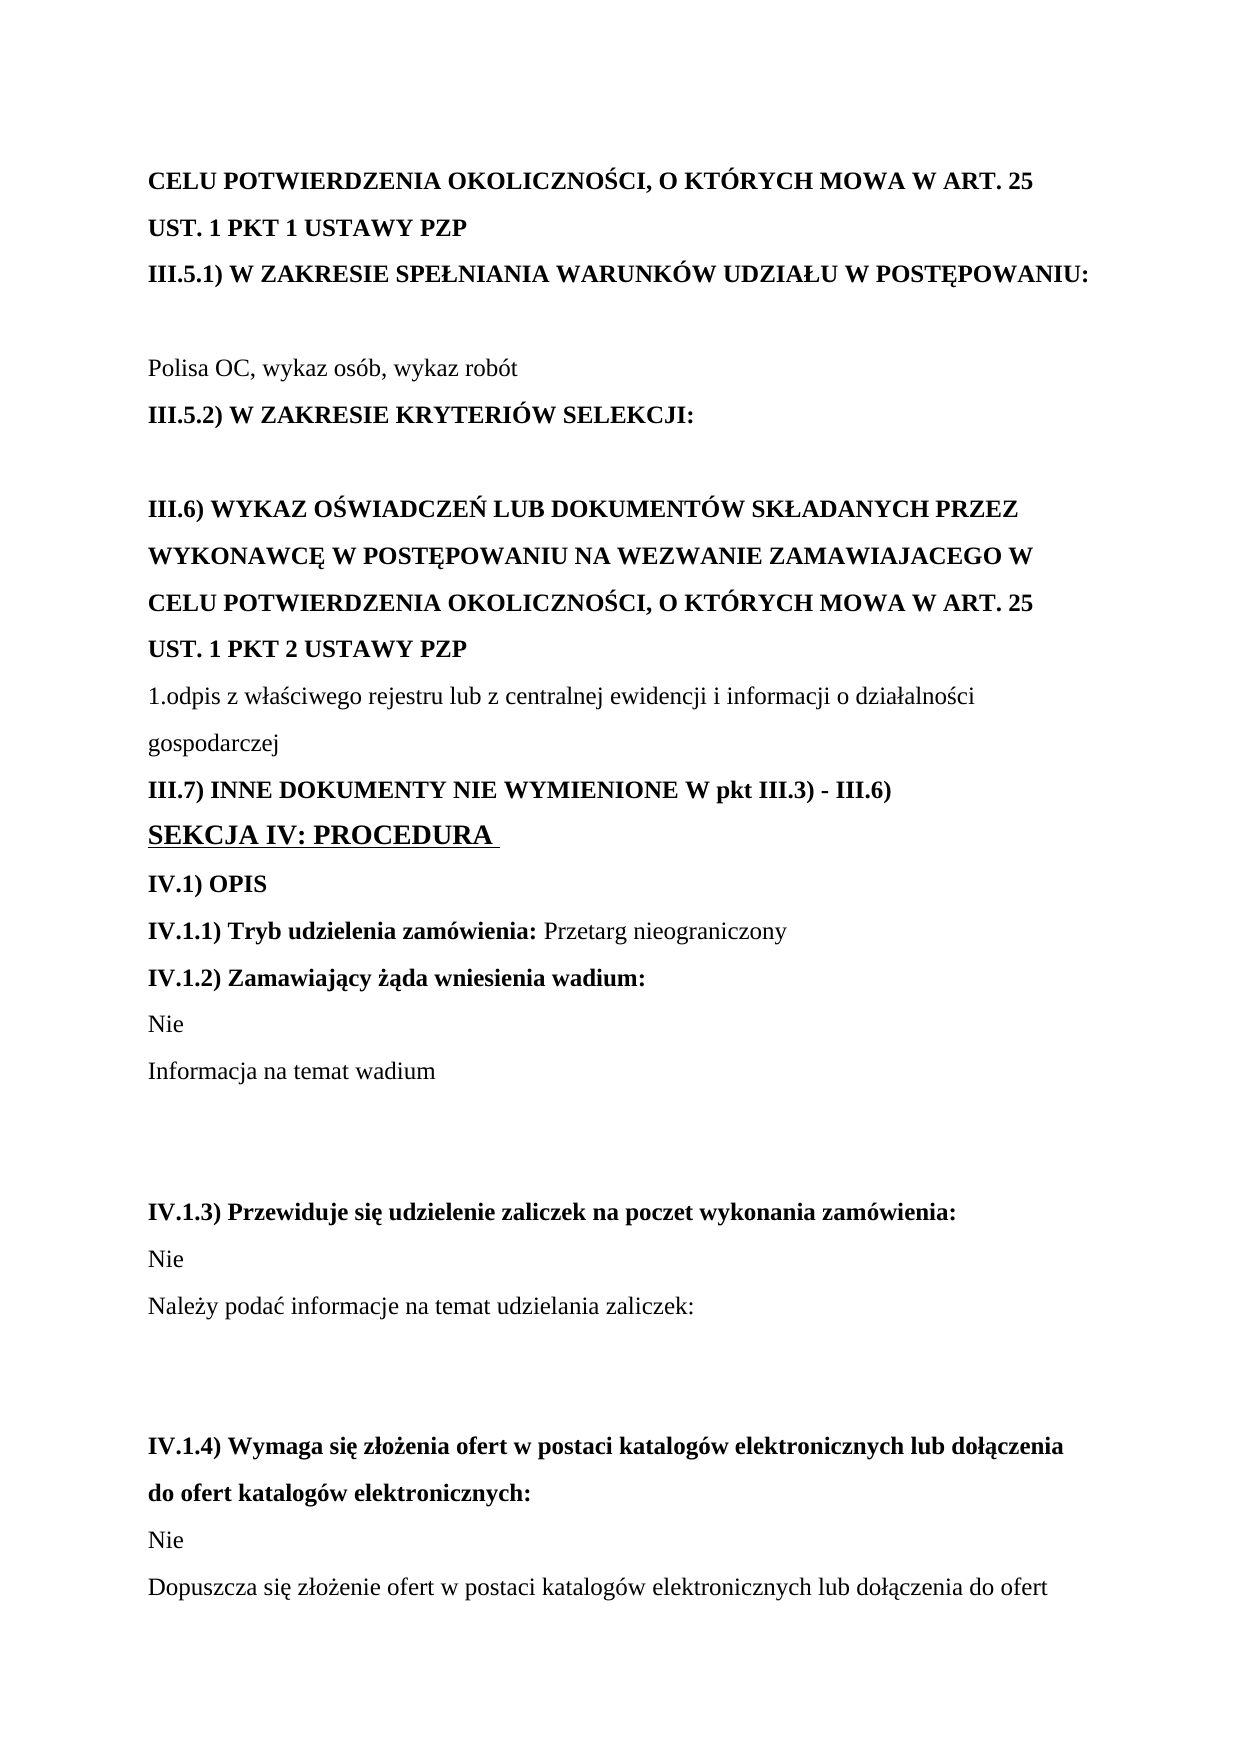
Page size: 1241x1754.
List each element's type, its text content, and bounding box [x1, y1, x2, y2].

text III.6) WYKAZ OŚWIADCZEŃ LUB DOKUMENTÓW SKŁADANYCH PRZEZ WYKONAWCĘ W POSTĘPOWANIU NA WEZWANIE ZAMAWIAJACEGO W CELU POTWIERDZENIA OKOLICZNOŚCI, O KTÓRYCH MOWA W ART. 25 UST. 1 PKT 2 USTAWY PZP [148, 476, 1093, 663]
text Nie Informacja na temat wadium [148, 991, 1093, 1132]
text Nie Należy podać informacje na temat udzielania zaliczek: [148, 1226, 1093, 1366]
text 1.odpis z właściwego rejestru lub z centralnej ewidencji i informacji o działalności gospodarczej [148, 663, 1093, 757]
text III.5.1) W ZAKRESIE SPEŁNIANIA WARUNKÓW UDZIAŁU W POSTĘPOWANIU: Polisa OC, wykaz osób, wykaz robót III.5.2) W ZAKRESIE KRYTERIÓW SELEKCJI: [148, 241, 1093, 476]
text SEKCJA IV: PROCEDURA [148, 804, 1093, 851]
text IV.1) OPIS IV.1.1) Tryb udzielenia zamówienia: Przetarg nieograniczony IV.1.2) Zamawiający żąda wniesienia wadium: [148, 851, 1093, 991]
text III.7) INNE DOKUMENTY NIE WYMIENIONE W pkt III.3) - III.6) [148, 757, 1093, 804]
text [148, 148, 1093, 241]
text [148, 1507, 1093, 1601]
text IV.1.3) Przewiduje się udzielenie zaliczek na poczet wykonania zamówienia: [148, 1132, 1093, 1226]
text IV.1.4) Wymaga się złożenia ofert w postaci katalogów elektronicznych lub dołączenia do ofert katalogów elektronicznych: [148, 1366, 1093, 1507]
